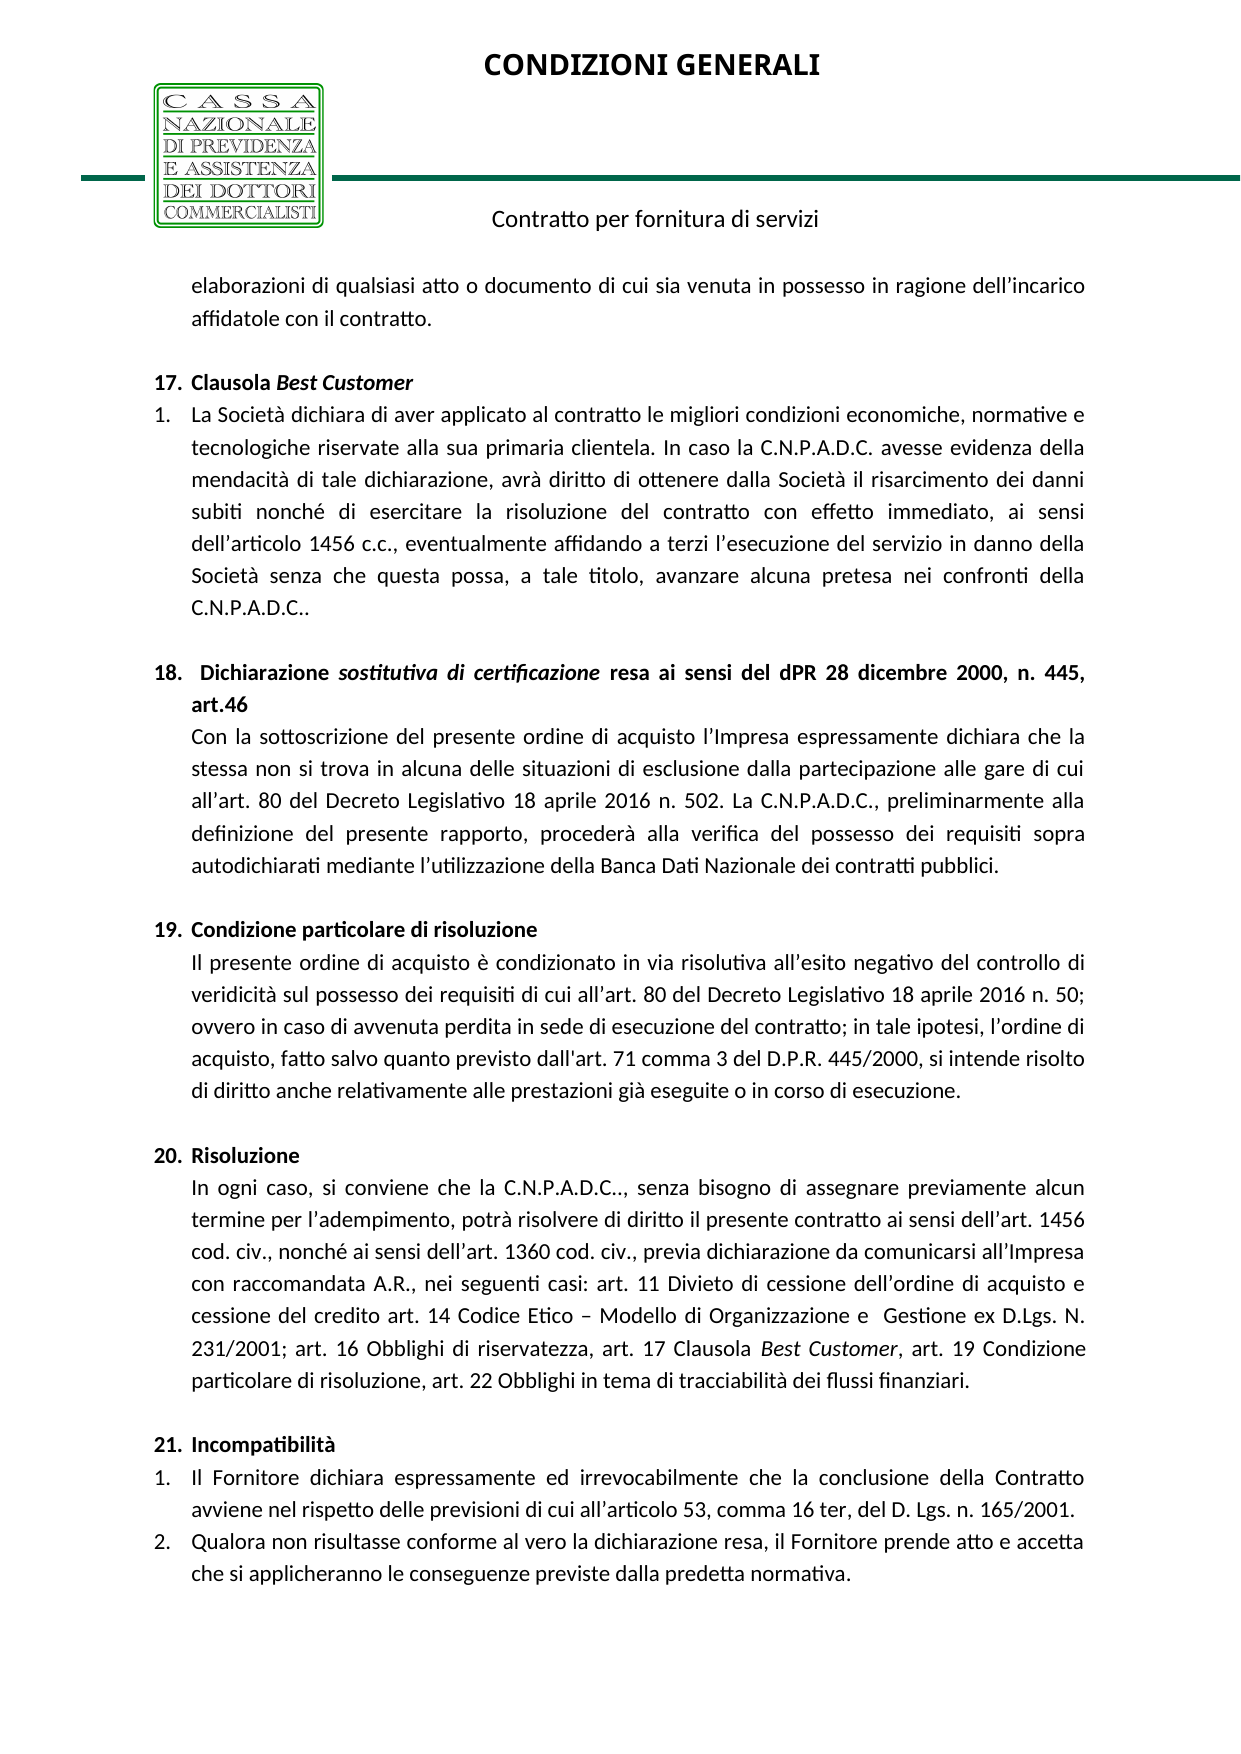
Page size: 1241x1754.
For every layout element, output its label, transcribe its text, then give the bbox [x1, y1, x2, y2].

list Dichiarazione sostitutiva di certificazione resa ai sensi del dPR 28 dicembre 2000, n. 445, art.46 [153, 658, 1087, 718]
list Qualora non risultasse conforme al vero la dichiarazione resa, il Fornitore prende atto e accetta che si applicheranno le conseguenze previste dalla predetta normativa. [153, 1527, 1087, 1587]
list Con la sottoscrizione del presente ordine di acquisto l’Impresa espressamente dichiara che la stessa non si trova in alcuna delle situazioni di esclusione dalla partecipazione alle gare di cui all’art. 80 del Decreto Legislativo 18 aprile 2016 n. 502. La C.N.P.A.D.C., preliminarmente alla definizione del presente rapporto, procederà alla verifica del possesso dei requisiti sopra autodichiarati mediante l’utilizzazione della Banca Dati Nazionale dei contratti pubblici. [191, 722, 1087, 879]
list Il Fornitore dichiara espressamente ed irrevocabilmente che la conclusione della Contratto avviene nel rispetto delle previsioni di cui all’articolo 53, comma 16 ter, del D. Lgs. n. 165/2001. [153, 1463, 1087, 1523]
list La Società dichiara di aver applicato al contratto le migliori condizioni economiche, normative e tecnologiche riservate alla sua primaria clientela. In caso la C.N.P.A.D.C. avesse evidenza della mendacità di tale dichiarazione, avrà diritto di ottenere dalla Società il risarcimento dei danni subiti nonché di esercitare la risoluzione del contratto con effetto immediato, ai sensi dell’articolo 1456 c.c., eventualmente affidando a terzi l’esecuzione del servizio in danno della Società senza che questa possa, a tale titolo, avanzare alcuna pretesa nei confronti della C.N.P.A.D.C.. [153, 400, 1087, 622]
picture [153, 83, 324, 228]
list Il presente ordine di acquisto è condizionato in via risolutiva all’esito negativo del controllo di veridicità sul possesso dei requisiti di cui all’art. 80 del Decreto Legislativo 18 aprile 2016 n. 50; ovvero in caso di avvenuta perdita in sede di esecuzione del contratto; in tale ipotesi, l’ordine di acquisto, fatto salvo quanto previsto dall'art. 71 comma 3 del D.P.R. 445/2000, si intende risolto di diritto anche relativamente alle prestazioni già eseguite o in corso di esecuzione. [191, 948, 1087, 1104]
list Incompatibilità [153, 1430, 1087, 1458]
list In ogni caso, si conviene che la C.N.P.A.D.C.., senza bisogno di assegnare previamente alcun termine per l’adempimento, potrà risolvere di diritto il presente contratto ai sensi dell’art. 1456 cod. civ., nonché ai sensi dell’art. 1360 cod. civ., previa dichiarazione da comunicarsi all’Impresa con raccomandata A.R., nei seguenti casi: art. 11 Divieto di cessione dell’ordine di acquisto e cessione del credito art. 14 Codice Etico – Modello di Organizzazione e Gestione ex D.Lgs. N. 231/2001; art. 16 Obblighi di riservatezza, art. 17 Clausola Best Customer, art. 19 Condizione particolare di risoluzione, art. 22 Obblighi in tema di tracciabilità dei flussi finanziari. [191, 1173, 1087, 1394]
list Clausola Best Customer [153, 368, 1087, 396]
list Condizione particolare di risoluzione [153, 915, 1087, 943]
list Risoluzione [153, 1141, 1087, 1169]
